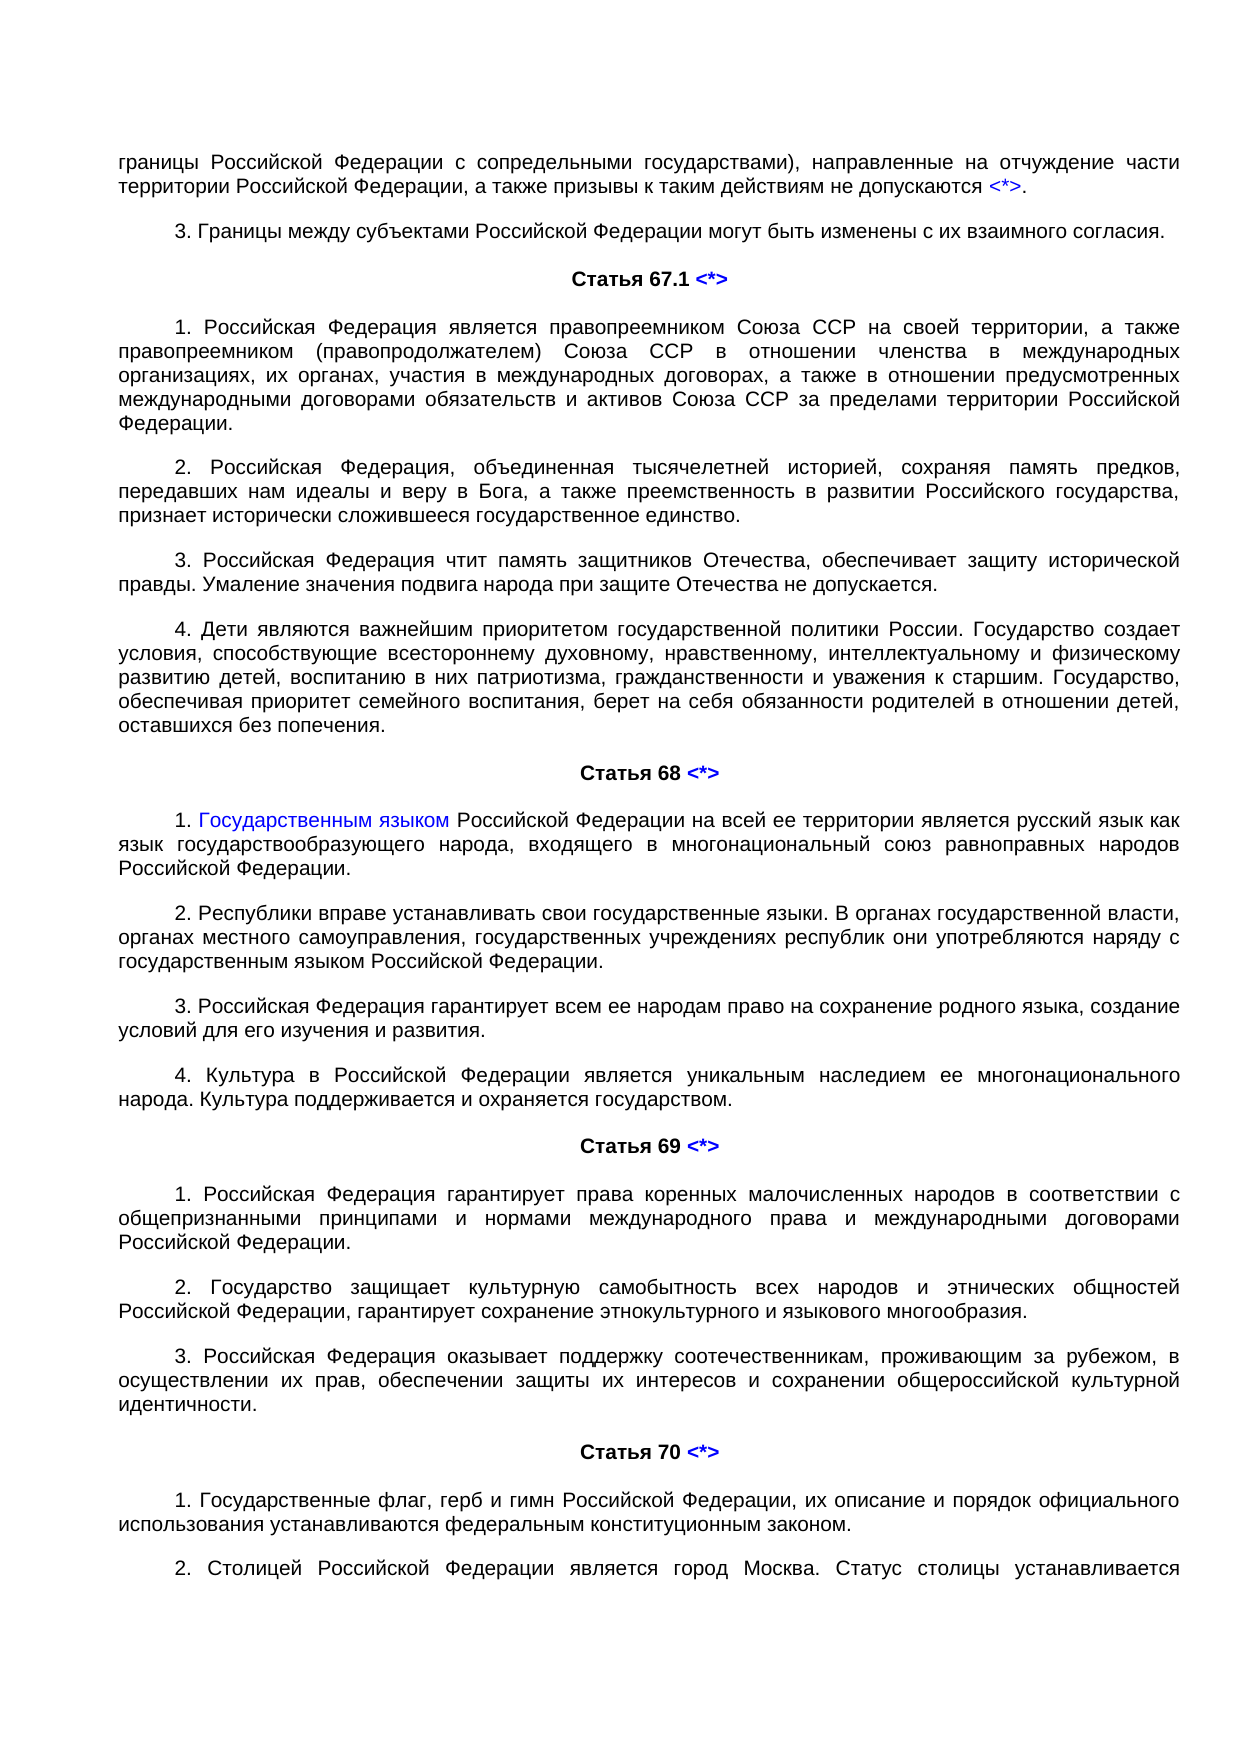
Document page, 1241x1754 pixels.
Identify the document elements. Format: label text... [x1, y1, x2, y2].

text 1. Российская Федерация является правопреемником Союза ССР на своей территории, а также правопреемником (правопродолжателем) Союза ССР в отношении членства в международных организациях, их органах, участия в международных договорах, а также в отношении предусмотренных международными договорами обязательств и активов Союза ССР за пределами территории Российской Федерации. [118, 314, 1181, 434]
text 2. Республики вправе устанавливать свои государственные языки. В органах государственной власти, органах местного самоуправления, государственных учреждениях республик они употребляются наряду с государственным языком Российской Федерации. [118, 901, 1181, 973]
text 3. Российская Федерация чтит память защитников Отечества, обеспечивает защиту исторической правды. Умаление значения подвига народа при защите Отечества не допускается. [118, 548, 1181, 596]
text 1. Государственные флаг, герб и гимн Российской Федерации, их описание и порядок официального использования устанавливаются федеральным конституционным законом. [118, 1487, 1181, 1535]
text 3. Российская Федерация гарантирует всем ее народам право на сохранение родного языка, создание условий для его изучения и развития. [118, 994, 1181, 1042]
text 1. Российская Федерация гарантирует права коренных малочисленных народов в соответствии с общепризнанными принципами и нормами международного права и международными договорами Российской Федерации. [118, 1182, 1181, 1254]
text 1. Государственным языком Российской Федерации на всей ее территории является русский язык как язык государствообразующего народа, входящего в многонациональный союз равноправных народов Российской Федерации. [118, 808, 1181, 880]
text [118, 1556, 1181, 1580]
text 2. Государство защищает культурную самобытность всех народов и этнических общностей Российской Федерации, гарантирует сохранение этнокультурного и языкового многообразия. [118, 1275, 1181, 1323]
title Статья 68 <*> [118, 760, 1181, 784]
text 2. Российская Федерация, объединенная тысячелетней историей, сохраняя память предков, передавших нам идеалы и веру в Бога, а также преемственность в развитии Российского государства, признает исторически сложившееся государственное единство. [118, 455, 1181, 527]
title Статья 67.1 <*> [118, 267, 1181, 291]
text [118, 150, 1181, 198]
text 4. Дети являются важнейшим приоритетом государственной политики России. Государство создает условия, способствующие всестороннему духовному, нравственному, интеллектуальному и физическому развитию детей, воспитанию в них патриотизма, гражданственности и уважения к старшим. Государство, обеспечивая приоритет семейного воспитания, берет на себя обязанности родителей в отношении детей, оставшихся без попечения. [118, 617, 1181, 736]
text 4. Культура в Российской Федерации является уникальным наследием ее многонационального народа. Культура поддерживается и охраняется государством. [118, 1062, 1181, 1110]
title Статья 70 <*> [118, 1439, 1181, 1463]
title Статья 69 <*> [118, 1134, 1181, 1158]
text 3. Границы между субъектами Российской Федерации могут быть изменены с их взаимного согласия. [118, 219, 1181, 243]
text 3. Российская Федерация оказывает поддержку соотечественникам, проживающим за рубежом, в осуществлении их прав, обеспечении защиты их интересов и сохранении общероссийской культурной идентичности. [118, 1344, 1181, 1416]
